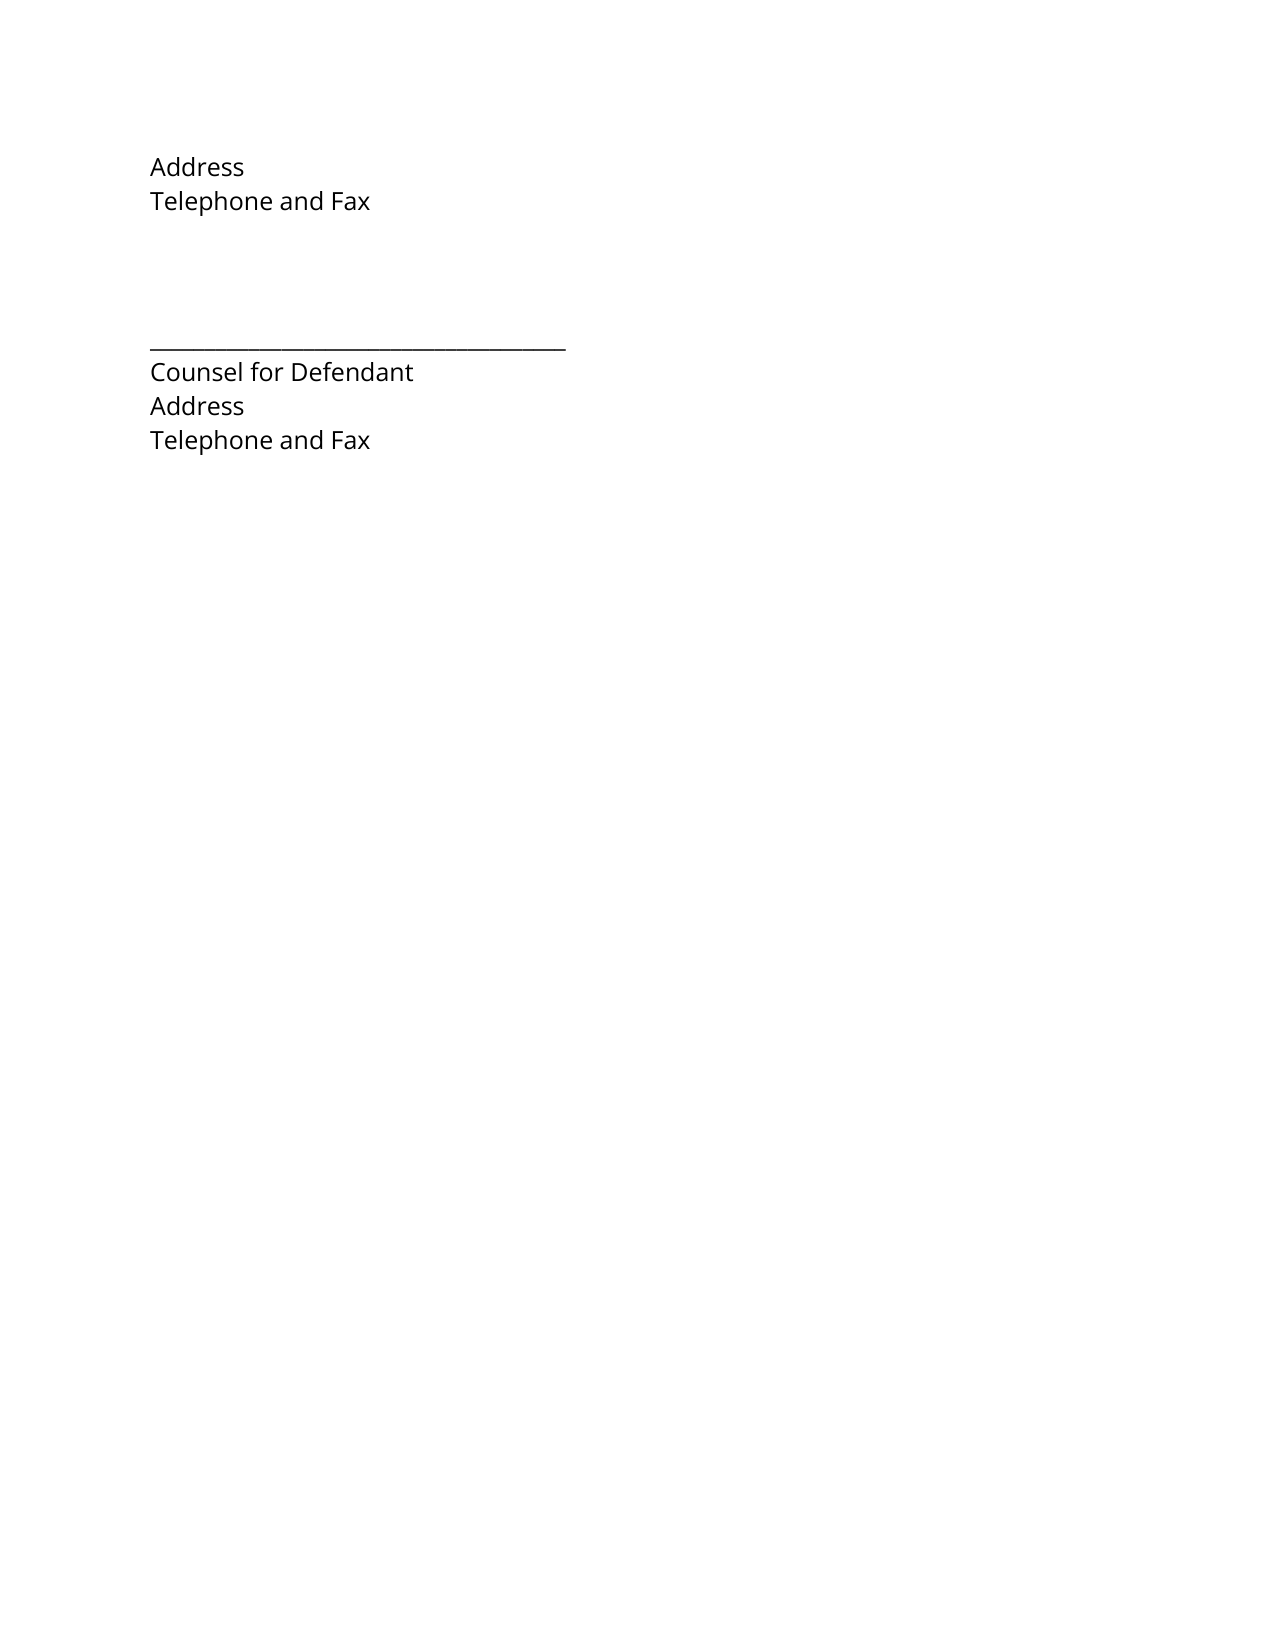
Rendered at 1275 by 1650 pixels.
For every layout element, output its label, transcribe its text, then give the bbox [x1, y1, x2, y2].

text Telephone and Fax [150, 422, 1125, 457]
text Counsel for Defendant [150, 354, 1125, 388]
text Telephone and Fax [150, 184, 1125, 218]
text Address [150, 388, 1125, 422]
text Address [150, 150, 1125, 184]
text ______________________________________ [150, 320, 1125, 354]
